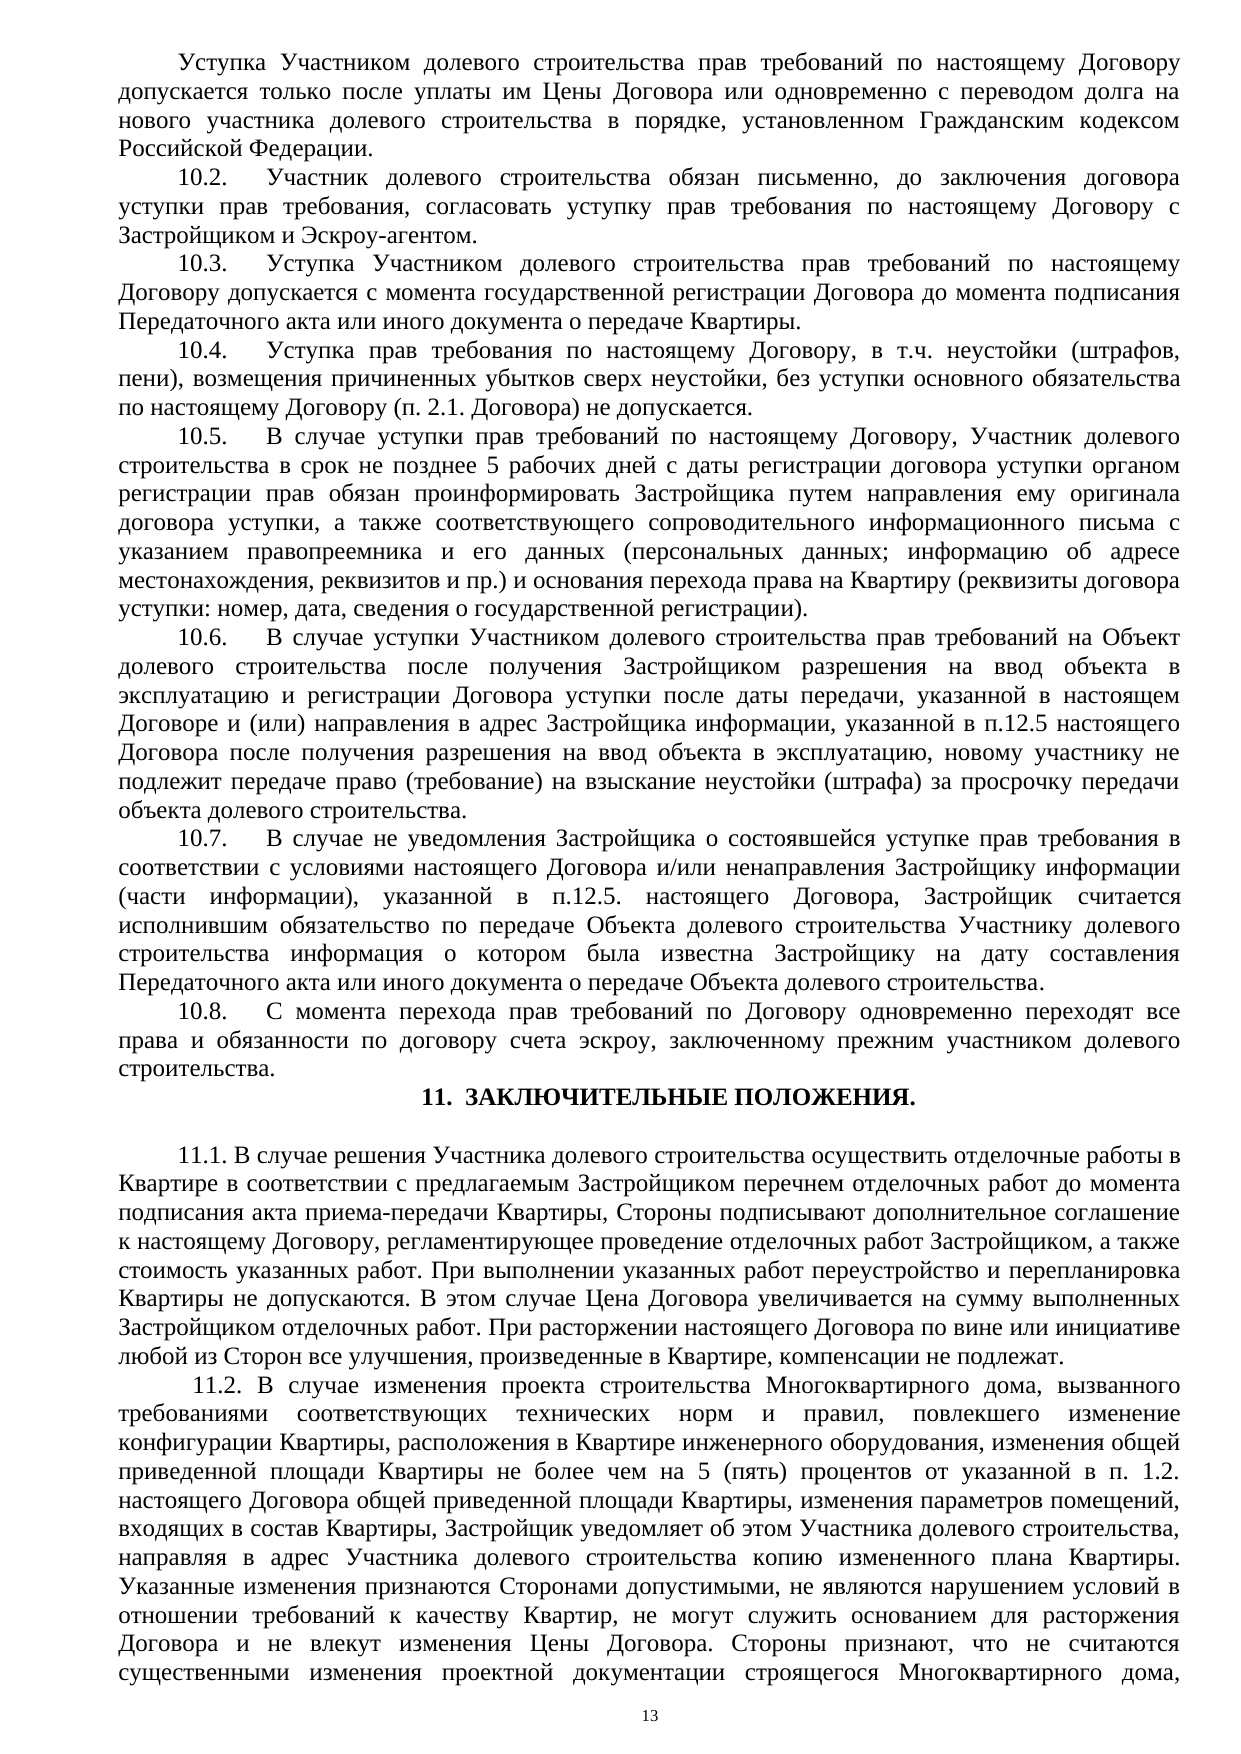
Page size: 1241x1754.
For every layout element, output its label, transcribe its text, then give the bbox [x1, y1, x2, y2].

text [118, 1370, 1181, 1686]
text 10.7. В случае не уведомления Застройщика о состоявшейся уступке прав требования в соответствии с условиями настоящего Договора и/или ненаправления Застройщику информации (части информации), указанной в п.12.5. настоящего Договора, Застройщик считается исполнившим обязательство по передаче Объекта долевого строительства Участнику долевого строительства информация о котором была известна Застройщику на дату составления Передаточного акта или иного документа о передаче Объекта долевого строительства. [118, 823, 1181, 996]
text 11.1. В случае решения Участника долевого строительства осуществить отделочные работы в Квартире в соответствии с предлагаемым Застройщиком перечнем отделочных работ до момента подписания акта приема-передачи Квартиры, Стороны подписывают дополнительное соглашение к настоящему Договору, регламентирующее проведение отделочных работ Застройщиком, а также стоимость указанных работ. При выполнении указанных работ переустройство и перепланировка Квартиры не допускаются. В этом случае Цена Договора увеличивается на сумму выполненных Застройщиком отделочных работ. При расторжении настоящего Договора по вине или инициативе любой из Сторон все улучшения, произведенные в Квартире, компенсации не подлежат. [118, 1140, 1181, 1370]
text Уступка Участником долевого строительства прав требований по настоящему Договору допускается только после уплаты им Цены Договора или одновременно с переводом долга на нового участника долевого строительства в порядке, установленном Гражданским кодексом Российской Федерации. [118, 47, 1181, 162]
text 10.2. Участник долевого строительства обязан письменно, до заключения договора уступки прав требования, согласовать уступку прав требования по настоящему Договору с Застройщиком и Эскроу-агентом. [118, 162, 1181, 248]
text 10.3. Уступка Участником долевого строительства прав требований по настоящему Договору допускается с момента государственной регистрации Договора до момента подписания Передаточного акта или иного документа о передаче Квартиры. [118, 248, 1181, 335]
text 10.6. В случае уступки Участником долевого строительства прав требований на Объект долевого строительства после получения Застройщиком разрешения на ввод объекта в эксплуатацию и регистрации Договора уступки после даты передачи, указанной в настоящем Договоре и (или) направления в адрес Застройщика информации, указанной в п.12.5 настоящего Договора после получения разрешения на ввод объекта в эксплуатацию, новому участнику не подлежит передаче право (требование) на взыскание неустойки (штрафа) за просрочку передачи объекта долевого строительства. [118, 622, 1181, 823]
text 10.8. С момента перехода прав требований по Договору одновременно переходят все права и обязанности по договору счета эскроу, заключенному прежним участником долевого строительства. [118, 996, 1181, 1082]
text 10.4. Уступка прав требования по настоящему Договору, в т.ч. неустойки (штрафов, пени), возмещения причиненных убытков сверх неустойки, без уступки основного обязательства по настоящему Договору (п. 2.1. Договора) не допускается. [118, 335, 1181, 421]
text 10.5. В случае уступки прав требований по настоящему Договору, Участник долевого строительства в срок не позднее 5 рабочих дней с даты регистрации договора уступки органом регистрации прав обязан проинформировать Застройщика путем направления ему оригинала договора уступки, а также соответствующего сопроводительного информационного письма с указанием правопреемника и его данных (персональных данных; информацию об адресе местонахождения, реквизитов и пр.) и основания перехода права на Квартиру (реквизиты договора уступки: номер, дата, сведения о государственной регистрации). [118, 421, 1181, 622]
list ЗАКЛЮЧИТЕЛЬНЫЕ ПОЛОЖЕНИЯ. [156, 1082, 1181, 1111]
